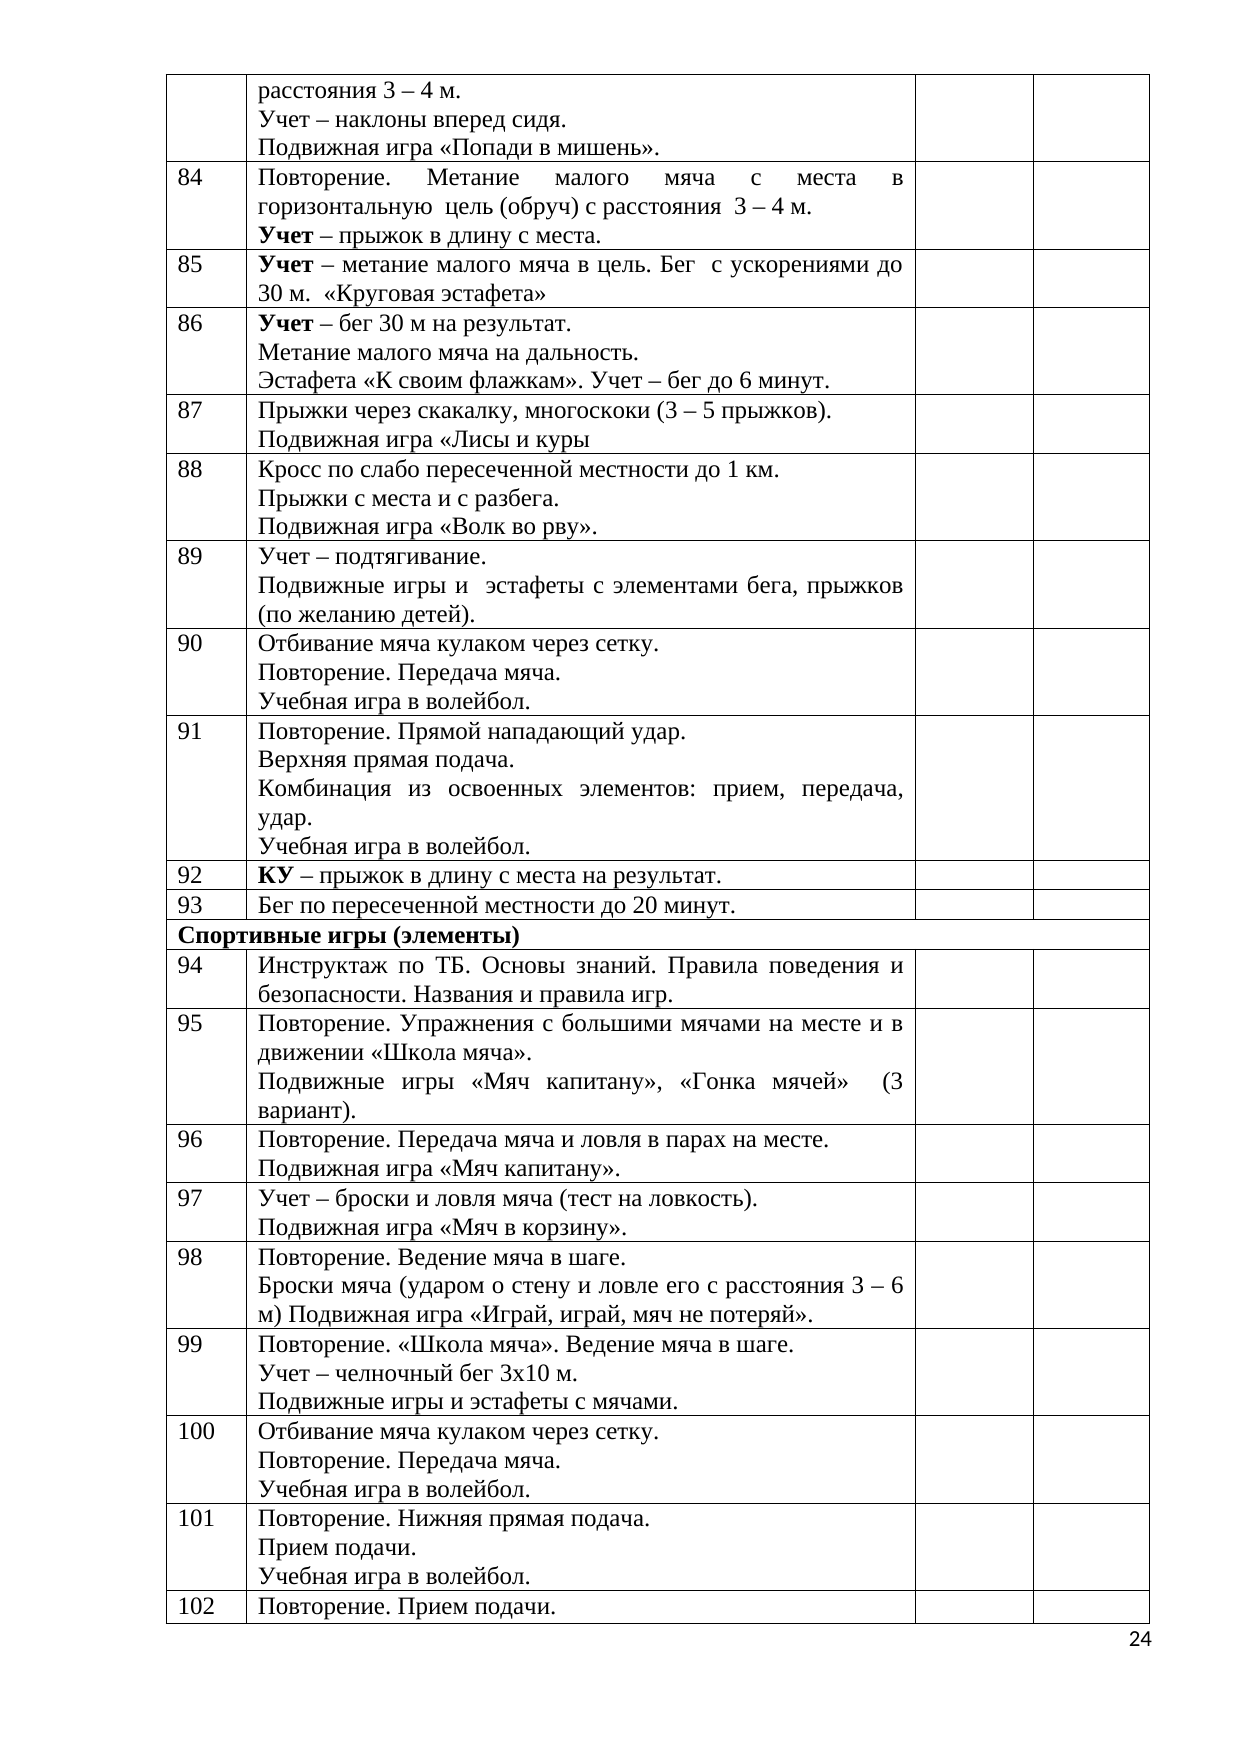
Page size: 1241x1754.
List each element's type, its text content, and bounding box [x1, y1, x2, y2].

table_cell [1034, 1504, 1149, 1590]
table_cell [916, 541, 1033, 627]
table_cell [916, 629, 1033, 715]
table_cell Повторение. Метание малого мяча с места в горизонтальную цель (обруч) с расстояния 3 – 4 м. Учет – прыжок в длину с места. [247, 162, 915, 248]
table_cell [1034, 162, 1149, 248]
table_cell 100 [167, 1416, 246, 1502]
table_cell Прыжки через скакалку, многоскоки (3 – 5 прыжков). Подвижная игра «Лисы и куры [247, 395, 915, 453]
table_cell [1034, 454, 1149, 540]
table_cell [916, 1504, 1033, 1590]
table_cell 92 [167, 861, 246, 889]
table_cell [1034, 1416, 1149, 1502]
table_cell Повторение. Упражнения с большими мячами на месте и в движении «Школа мяча». Подвижные игры «Мяч капитану», «Гонка мячей» (3 вариант). [247, 1009, 915, 1123]
table_cell [1034, 890, 1149, 919]
table_cell [1034, 629, 1149, 715]
table_cell 96 [167, 1125, 246, 1182]
table_cell [916, 162, 1033, 248]
table_cell 83 [167, 75, 246, 161]
table_cell [1034, 716, 1149, 859]
table_cell [916, 716, 1033, 859]
table_cell [916, 75, 1033, 161]
table_cell [1034, 1125, 1149, 1182]
table_cell [916, 861, 1033, 889]
table_cell 86 [167, 308, 246, 394]
table_cell [1034, 1329, 1149, 1415]
table_cell Спортивные игры (элементы) [167, 920, 1149, 949]
table_cell 87 [167, 395, 246, 453]
table_cell 91 [167, 716, 246, 859]
table_cell Повторение. Нижняя прямая подача. Прием подачи. Учебная игра в волейбол. [247, 1504, 915, 1590]
table_cell Кросс по слабо пересеченной местности до 1 км. Прыжки с места и с разбега. Подвижная игра «Волк во рву». [247, 454, 915, 540]
table_cell [916, 1329, 1033, 1415]
table_cell Отбивание мяча кулаком через сетку. Повторение. Передача мяча. Учебная игра в волейбол. [247, 629, 915, 715]
table_cell [1034, 395, 1149, 453]
table_cell Учет – броски и ловля мяча (тест на ловкость). Подвижная игра «Мяч в корзину». [247, 1183, 915, 1241]
table_cell Учет – подтягивание. Подвижные игры и эстафеты с элементами бега, прыжков (по желанию детей). [247, 541, 915, 627]
table_cell 89 [167, 541, 246, 627]
table_cell [916, 1591, 1033, 1623]
table_cell 99 [167, 1329, 246, 1415]
table_cell 94 [167, 950, 246, 1007]
table_cell 98 [167, 1242, 246, 1328]
table_cell [916, 1125, 1033, 1182]
table_cell 85 [167, 250, 246, 307]
table_cell [916, 1183, 1033, 1241]
table_cell [916, 250, 1033, 307]
table_cell 88 [167, 454, 246, 540]
table_cell [1034, 861, 1149, 889]
table_cell Отбивание мяча кулаком через сетку. Повторение. Передача мяча. Учебная игра в волейбол. [247, 1416, 915, 1502]
table_cell 102 [167, 1591, 246, 1623]
table_cell [1034, 950, 1149, 1007]
table_cell 90 [167, 629, 246, 715]
table_cell [916, 1009, 1033, 1123]
table_cell [1034, 75, 1149, 161]
table_cell Повторение. Ведение мяча в шаге. Броски мяча (ударом о стену и ловле его с расстояния 3 – 6 м) Подвижная игра «Играй, играй, мяч не потеряй». [247, 1242, 915, 1328]
table_cell 93 [167, 890, 246, 919]
table_cell Инструктаж по ТБ. Основы знаний. Правила поведения и безопасности. Названия и правила игр. [247, 950, 915, 1007]
table_cell Учет – метание малого мяча в цель. Бег с ускорениями до 30 м. «Круговая эстафета» [247, 250, 915, 307]
table_cell [916, 950, 1033, 1007]
table_cell [916, 1242, 1033, 1328]
table_cell [1034, 308, 1149, 394]
table_cell [916, 308, 1033, 394]
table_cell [247, 1591, 915, 1623]
table_cell [1034, 1183, 1149, 1241]
table_cell [916, 1416, 1033, 1502]
table_cell 97 [167, 1183, 246, 1241]
table_cell 95 [167, 1009, 246, 1123]
table_cell [1034, 541, 1149, 627]
table_cell [916, 454, 1033, 540]
table_cell Повторение. «Школа мяча». Ведение мяча в шаге. Учет – челночный бег 3х10 м. Подвижные игры и эстафеты с мячами. [247, 1329, 915, 1415]
table_cell 101 [167, 1504, 246, 1590]
table_cell Учет – бег 30 м на результат. Метание малого мяча на дальность. Эстафета «К своим флажкам». Учет – бег до 6 минут. [247, 308, 915, 394]
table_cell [247, 75, 915, 161]
table_cell [916, 890, 1033, 919]
table_cell Бег по пересеченной местности до 20 минут. [247, 890, 915, 919]
table_cell [1034, 1009, 1149, 1123]
table_cell Повторение. Передача мяча и ловля в парах на месте. Подвижная игра «Мяч капитану». [247, 1125, 915, 1182]
table_cell 84 [167, 162, 246, 248]
table_cell [916, 395, 1033, 453]
table_cell Повторение. Прямой нападающий удар. Верхняя прямая подача. Комбинация из освоенных элементов: прием, передача, удар. Учебная игра в волейбол. [247, 716, 915, 859]
table_cell [1034, 250, 1149, 307]
table_cell [1034, 1591, 1149, 1623]
table_cell КУ – прыжок в длину с места на результат. [247, 861, 915, 889]
table_cell [1034, 1242, 1149, 1328]
